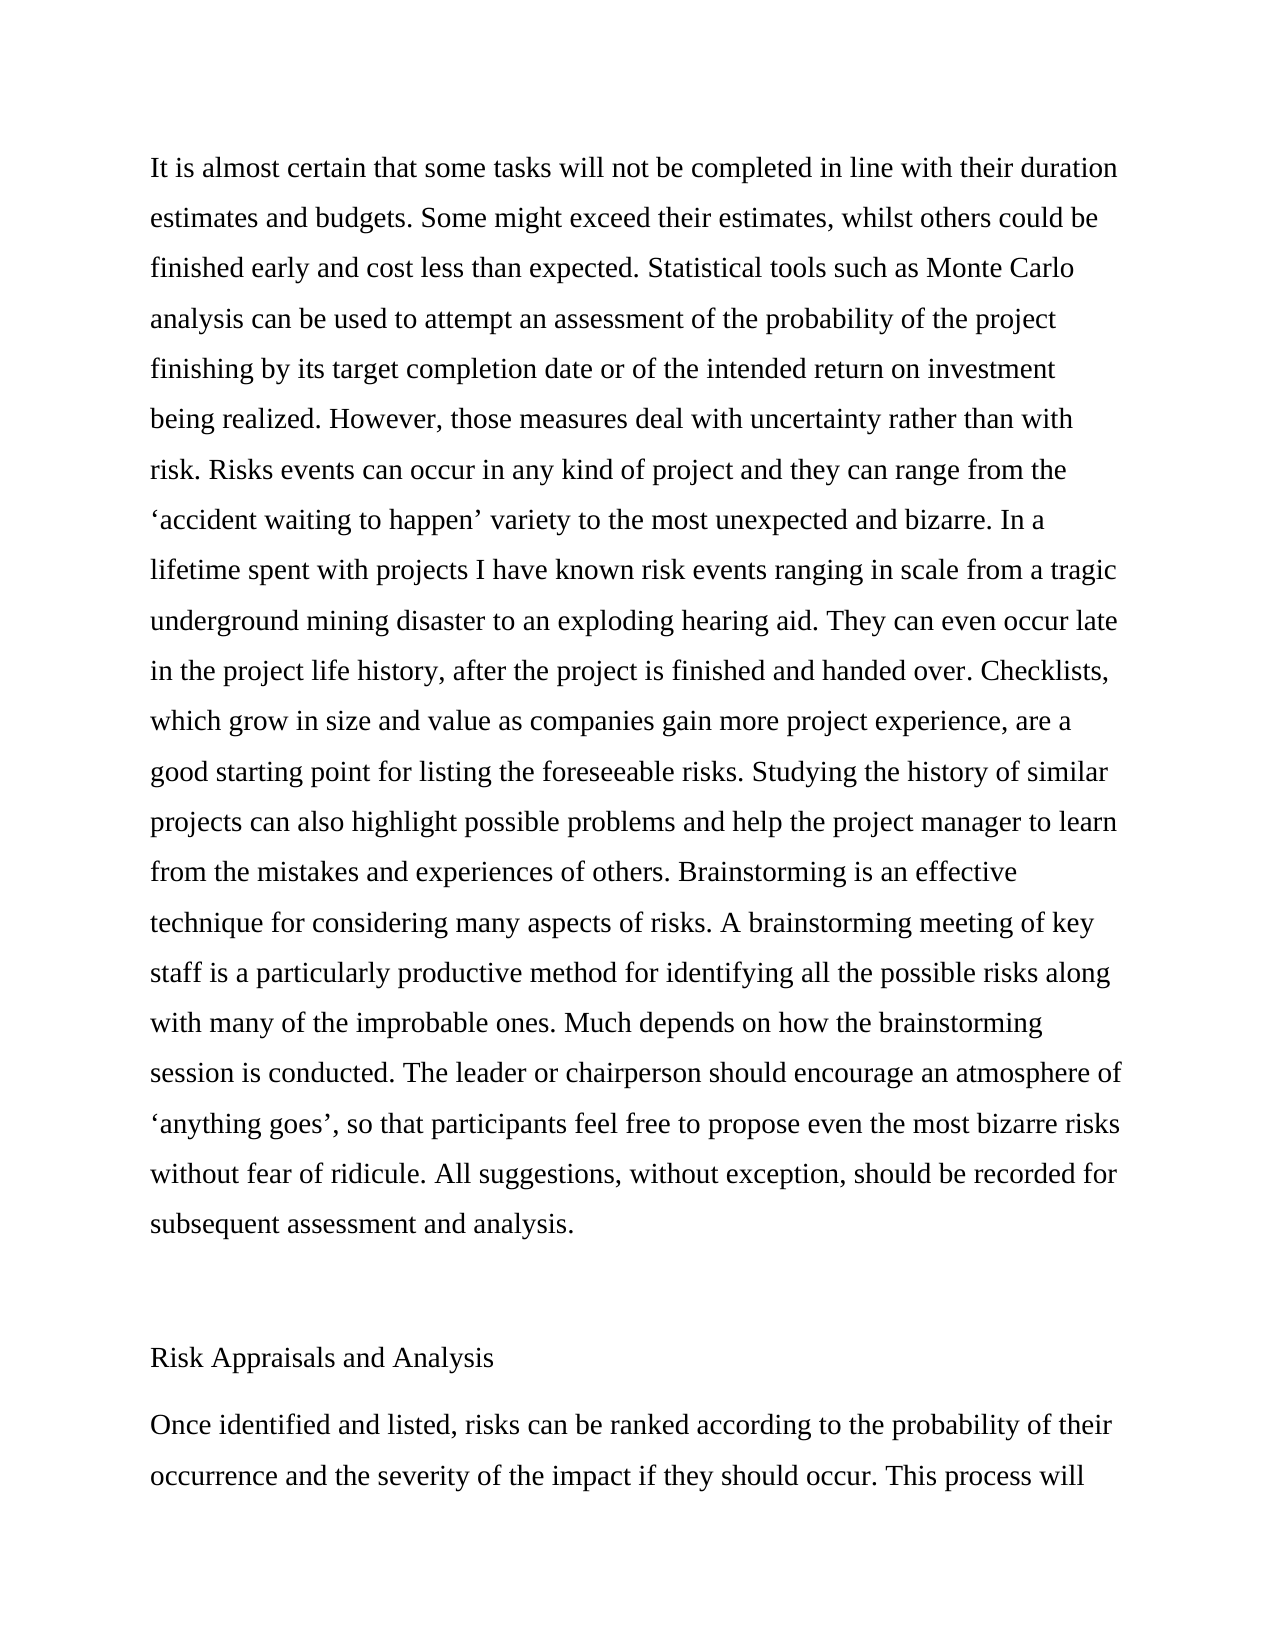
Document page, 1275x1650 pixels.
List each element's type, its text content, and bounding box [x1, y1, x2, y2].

text Risk Appraisals and Analysis [150, 1341, 1125, 1374]
text It is almost certain that some tasks will not be completed in line with their duration estimates and budgets. Some might exceed their estimates, whilst others could be finished early and cost less than expected. Statistical tools such as Monte Carlo analysis can be used to attempt an assessment of the probability of the project finishing by its target completion date or of the intended return on investment being realized. However, those measures deal with uncertainty rather than with risk. Risks events can occur in any kind of project and they can range from the ‘accident waiting to happen’ variety to the most unexpected and bizarre. In a lifetime spent with projects I have known risk events ranging in scale from a tragic underground mining disaster to an exploding hearing aid. They can even occur late in the project life history, after the project is finished and handed over. Checklists, which grow in size and value as companies gain more project experience, are a good starting point for listing the foreseeable risks. Studying the history of similar projects can also highlight possible problems and help the project manager to learn from the mistakes and experiences of others. Brainstorming is an effective technique for considering many aspects of risks. A brainstorming meeting of key staff is a particularly productive method for identifying all the possible risks along with many of the improbable ones. Much depends on how the brainstorming session is conducted. The leader or chairperson should encourage an atmosphere of ‘anything goes’, so that participants feel free to propose even the most bizarre risks without fear of ridicule. All suggestions, without exception, should be recorded for subsequent assessment and analysis. [150, 150, 1125, 1240]
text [150, 1407, 1125, 1491]
